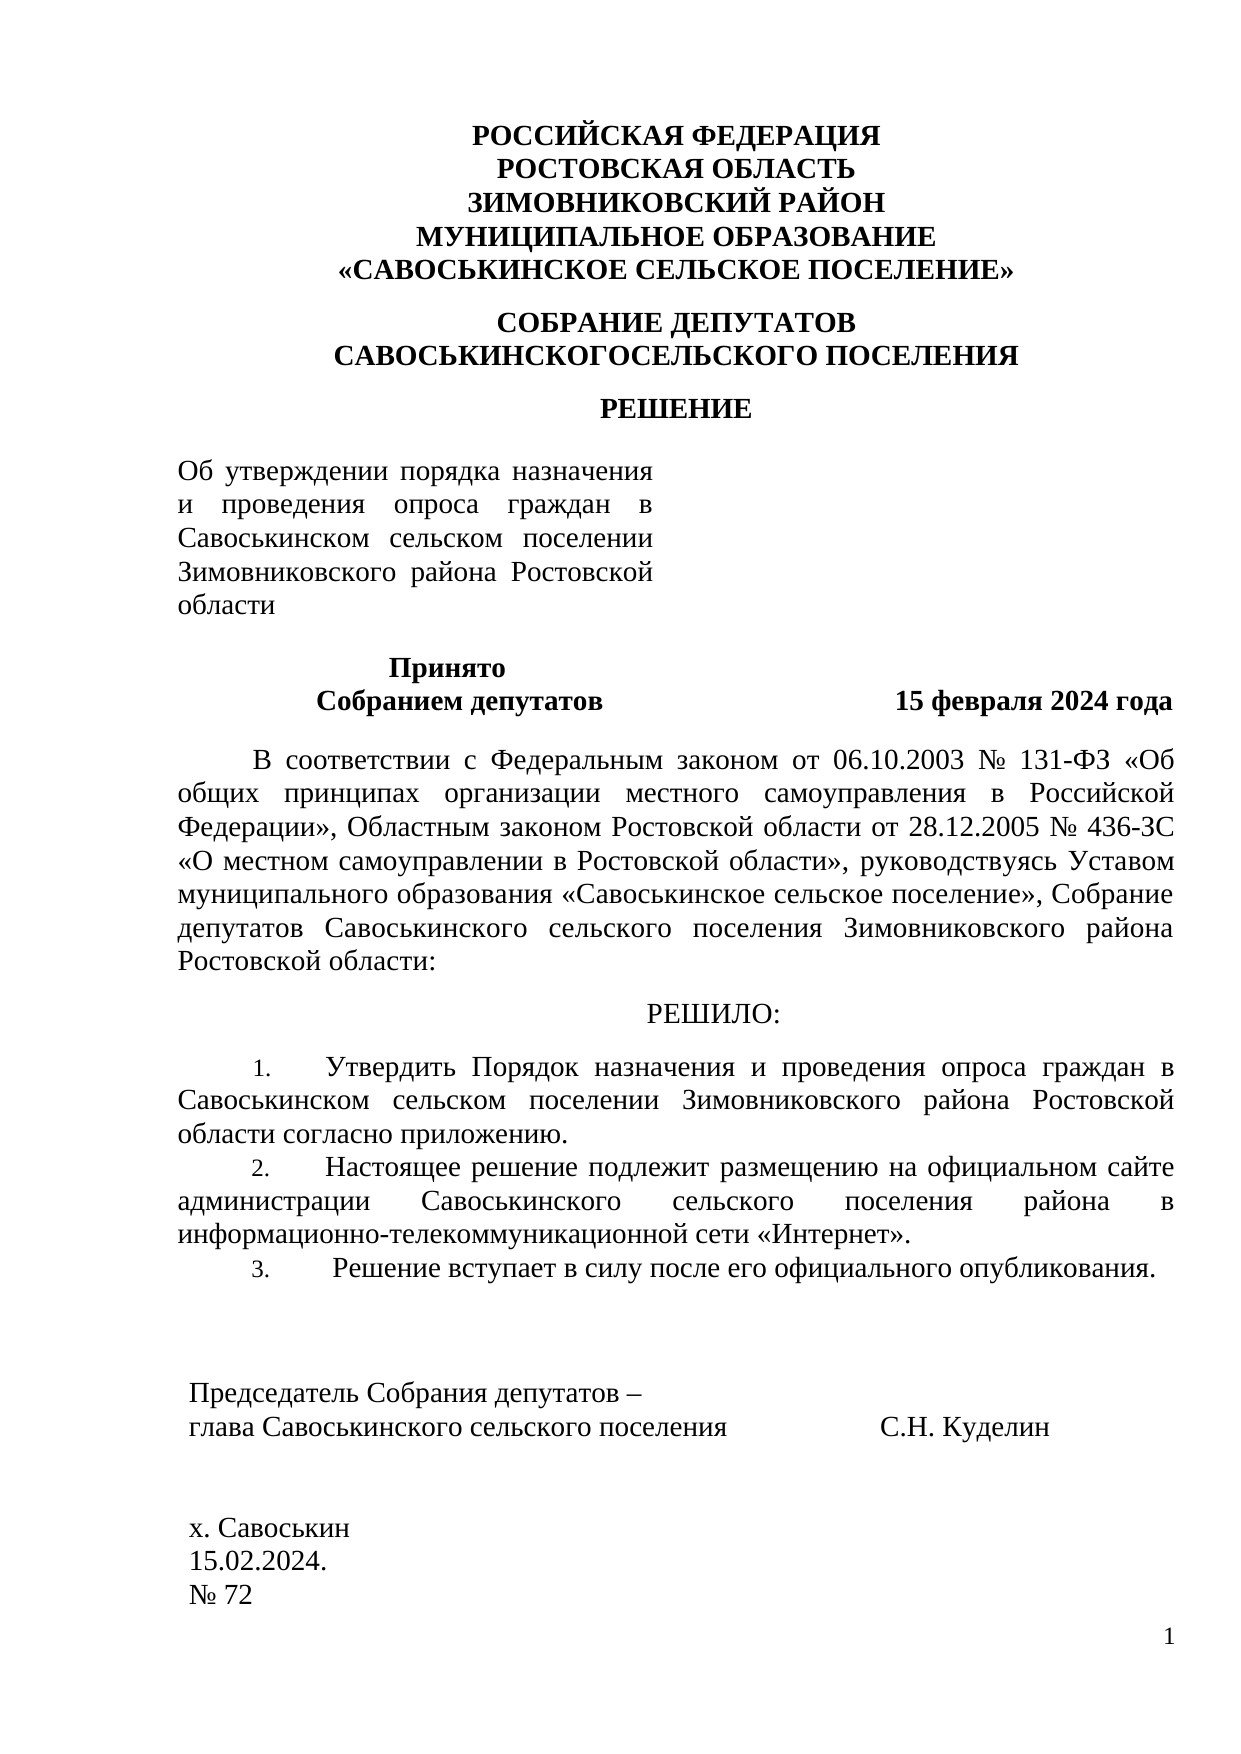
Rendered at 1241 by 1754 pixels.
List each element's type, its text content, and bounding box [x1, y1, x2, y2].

table_header Об утверждении порядка назначения и проведения опроса граждан в Савоськинском сельском поселении Зимовниковского района Ростовской области [166, 453, 664, 621]
table_header Председатель Собрания депутатов – глава Савоськинского сельского поселения х. Савоськин 15.02.2024. № 72 [177, 1376, 832, 1610]
text Принято [177, 650, 1175, 683]
list Настоящее решение подлежит размещению на официальном сайте администрации Савоськинского сельского поселения района в информационно-телекоммуникационной сети «Интернет». [177, 1149, 1175, 1250]
list Решение вступает в силу после его официального опубликования. [177, 1250, 1175, 1283]
text СОБРАНИЕ ДЕПУТАТОВ [177, 305, 1175, 338]
text РОССИЙСКАЯ ФЕДЕРАЦИЯ [177, 118, 1175, 152]
table_header С.Н. Куделин [832, 1376, 1163, 1610]
text САВОСЬКИНСКОГОСЕЛЬСКОГО ПОСЕЛЕНИЯ [177, 338, 1175, 372]
text Собранием депутатов 15 февраля 2024 года [177, 683, 1175, 717]
text РОСТОВСКАЯ ОБЛАСТЬ [177, 152, 1175, 185]
text РЕШИЛО: [177, 996, 1175, 1029]
list Утвердить Порядок назначения и проведения опроса граждан в Савоськинском сельском поселении Зимовниковского района Ростовской области согласно приложению. [177, 1049, 1175, 1149]
text РЕШЕНИЕ [177, 391, 1175, 425]
text ЗИМОВНИКОВСКИЙ РАЙОН [177, 185, 1175, 219]
text МУНИЦИПАЛЬНОЕ ОБРАЗОВАНИЕ [177, 219, 1175, 252]
text В соответствии с Федеральным законом от 06.10.2003 № 131-ФЗ «Об общих принципах организации местного самоуправления в Российской Федерации», Областным законом Ростовской области от 28.12.2005 № 436-ЗС «О местном самоуправлении в Ростовской области», руководствуясь Уставом муниципального образования «Савоськинское сельское поселение», Собрание депутатов Савоськинского сельского поселения Зимовниковского района Ростовской области: [177, 742, 1175, 977]
text «САВОСЬКИНСКОЕ СЕЛЬСКОЕ ПОСЕЛЕНИЕ» [177, 252, 1175, 286]
